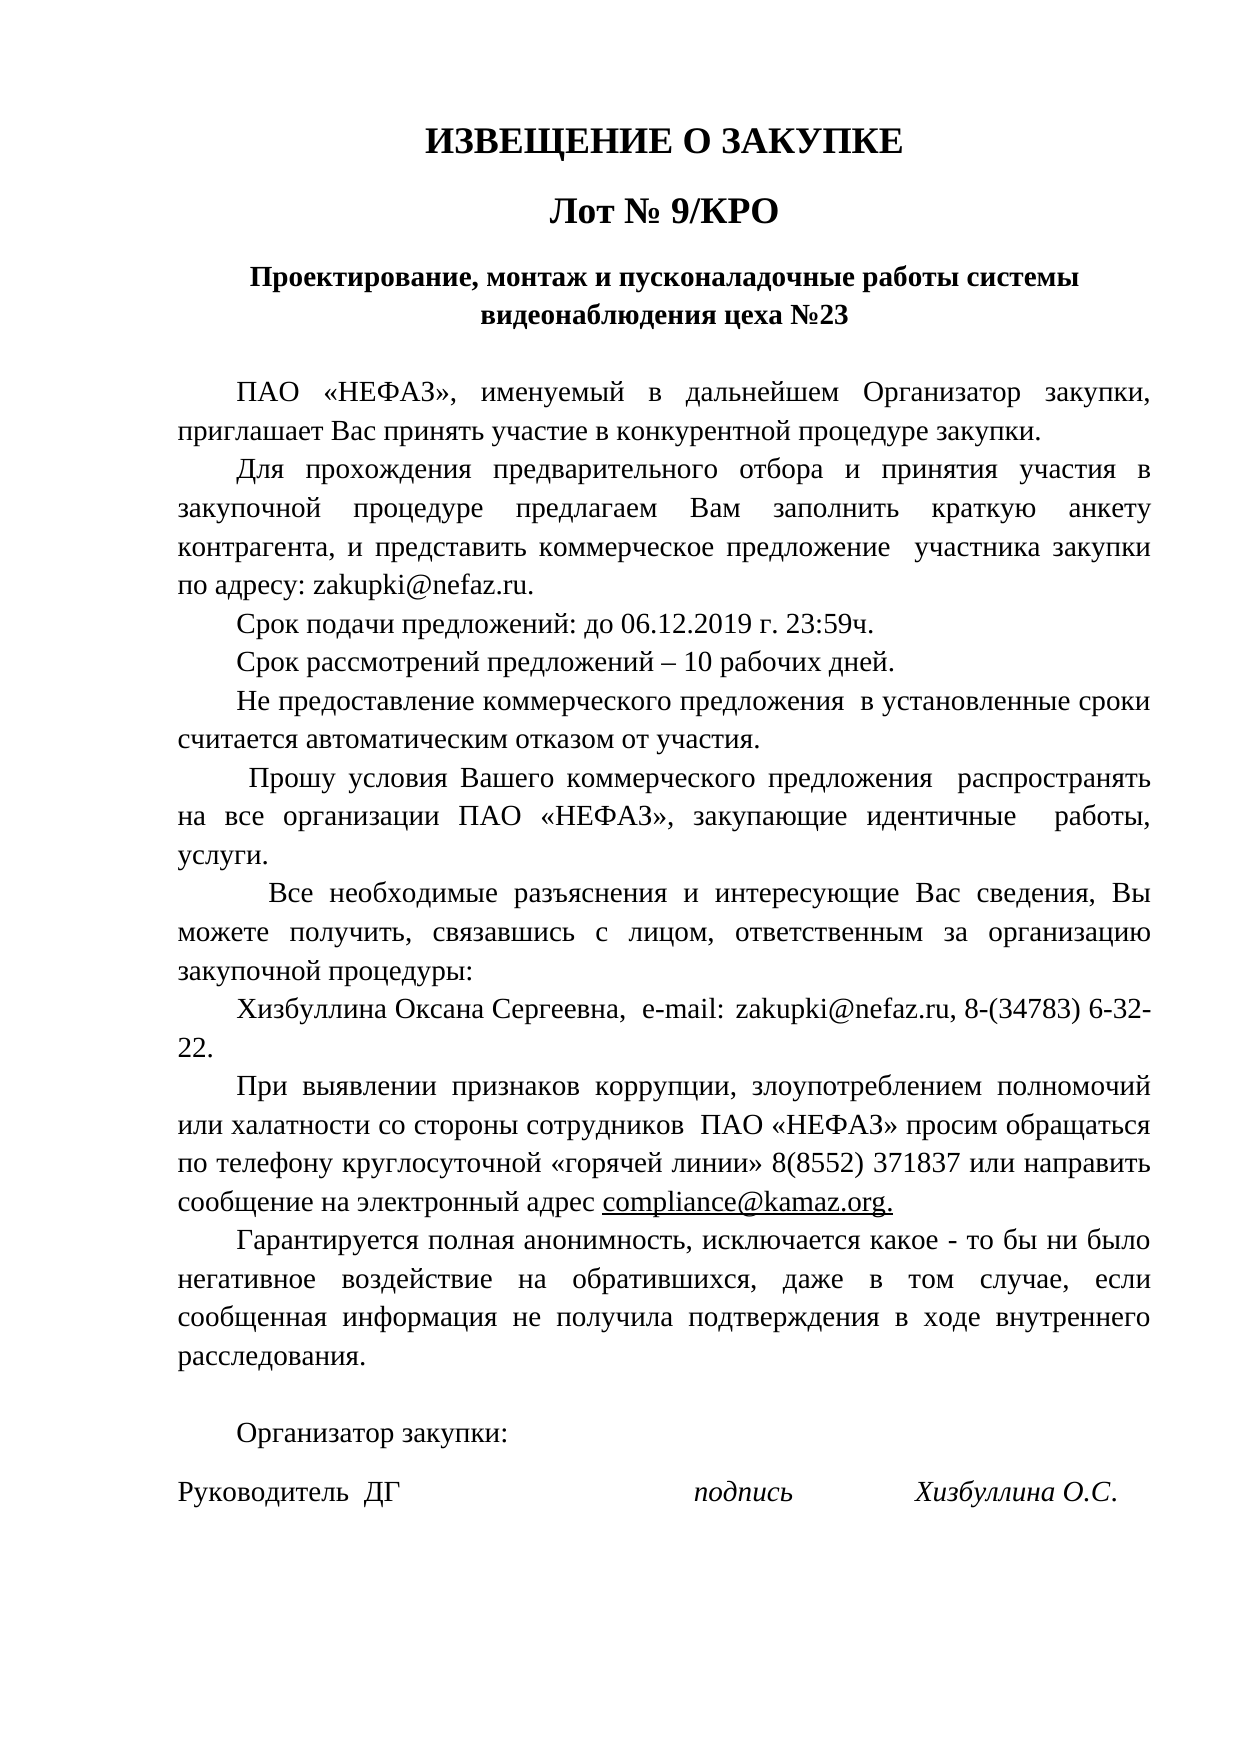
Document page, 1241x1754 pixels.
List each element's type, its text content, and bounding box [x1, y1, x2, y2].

text Для прохождения предварительного отбора и принятия участия в закупочной процедуре предлагаем Вам заполнить краткую анкету контрагента, и представить коммерческое предложение участника закупки по адресу: zakupki@nefaz.ru. [177, 452, 1152, 601]
text Не предоставление коммерческого предложения в установленные сроки считается автоматическим отказом от участия. [177, 683, 1152, 755]
text Руководитель ДГ подпись Хизбуллина О.С. [177, 1474, 1152, 1508]
text Лот № 9/КРО [177, 188, 1152, 232]
text ПАО «НЕФАЗ», именуемый в дальнейшем Организатор закупки, приглашает Вас принять участие в конкурентной процедуре закупки. [177, 374, 1152, 447]
text Хизбуллина Оксана Сергеевна, e-mail: zakupki@nefaz.ru, 8-(34783) 6-32-22. [177, 991, 1152, 1063]
text При выявлении признаков коррупции, злоупотреблением полномочий или халатности со стороны сотрудников ПАО «НЕФАЗ» просим обращаться по телефону круглосуточной «горячей линии» 8(8552) 371837 или направить сообщение на электронный адрес compliance@kamaz.org. [177, 1068, 1152, 1217]
text Срок рассмотрений предложений – 10 рабочих дней. [177, 644, 1152, 678]
text Срок подачи предложений: до 06.12.2019 г. 23:59ч. [177, 606, 1152, 639]
text ИЗВЕЩЕНИЕ О ЗАКУПКЕ [177, 118, 1152, 161]
text Все необходимые разъяснения и интересующие Вас сведения, Вы можете получить, связавшись с лицом, ответственным за организацию закупочной процедуры: [177, 876, 1152, 986]
text Организатор закупки: [177, 1415, 1152, 1449]
text Прошу условия Вашего коммерческого предложения распространять на все организации ПАО «НЕФАЗ», закупающие идентичные работы, услуги. [177, 760, 1152, 871]
text Гарантируется полная анонимность, исключается какое - то бы ни было негативное воздействие на обратившихся, даже в том случае, если сообщенная информация не получила подтверждения в ходе внутреннего расследования. [177, 1222, 1152, 1372]
text Проектирование, монтаж и пусконаладочные работы системы видеонаблюдения цеха №23 [177, 259, 1152, 331]
